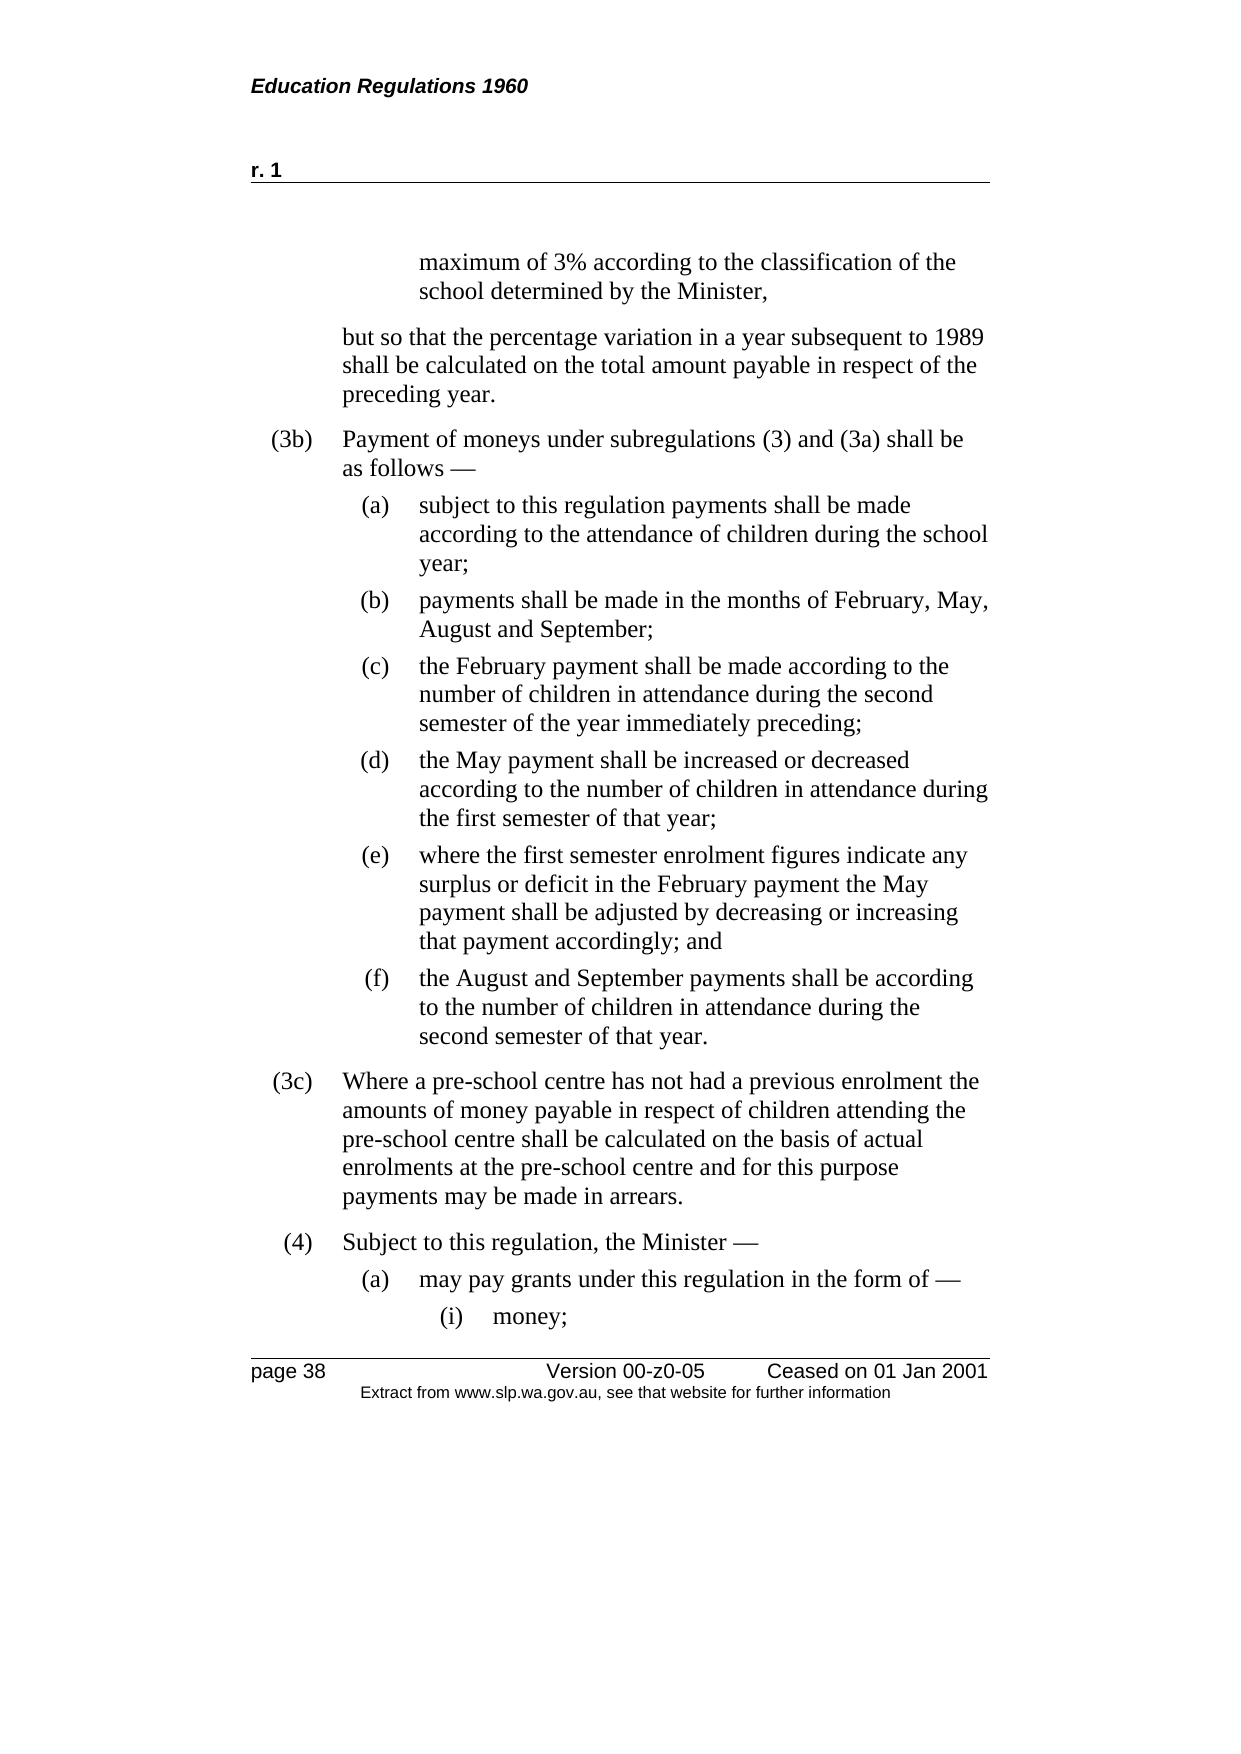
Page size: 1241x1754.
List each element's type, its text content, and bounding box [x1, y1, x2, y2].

text (f) the August and September payments shall be according to the number of children in attendance during the second semester of that year. [251, 963, 990, 1049]
text (b) payments shall be made in the months of February, May, August and September; [251, 585, 990, 642]
text (a) may pay grants under this regulation in the form of — [251, 1264, 990, 1292]
text (a) subject to this regulation payments shall be made according to the attendance of children during the school year; [251, 490, 990, 577]
text (3c) Where a pre-school centre has not had a previous enrolment the amounts of money payable in respect of children attending the pre-school centre shall be calculated on the basis of actual enrolments at the pre-school centre and for this purpose payments may be made in arrears. [251, 1066, 990, 1210]
text (e) where the first semester enrolment figures indicate any surplus or deficit in the February payment the May payment shall be adjusted by decreasing or increasing that payment accordingly; and [251, 840, 990, 955]
text but so that the percentage variation in a year subsequent to 1989 shall be calculated on the total amount payable in respect of the preceding year. [251, 322, 990, 408]
text (3b) Payment of moneys under subregulations (3) and (3a) shall be as follows — [251, 424, 990, 482]
text (i) money; [251, 1301, 990, 1329]
text (d) the May payment shall be increased or decreased according to the number of children in attendance during the first semester of that year; [251, 745, 990, 832]
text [251, 247, 990, 305]
text (c) the February payment shall be made according to the number of children in attendance during the second semester of the year immediately preceding; [251, 651, 990, 737]
text (4) Subject to this regulation, the Minister — [251, 1227, 990, 1255]
